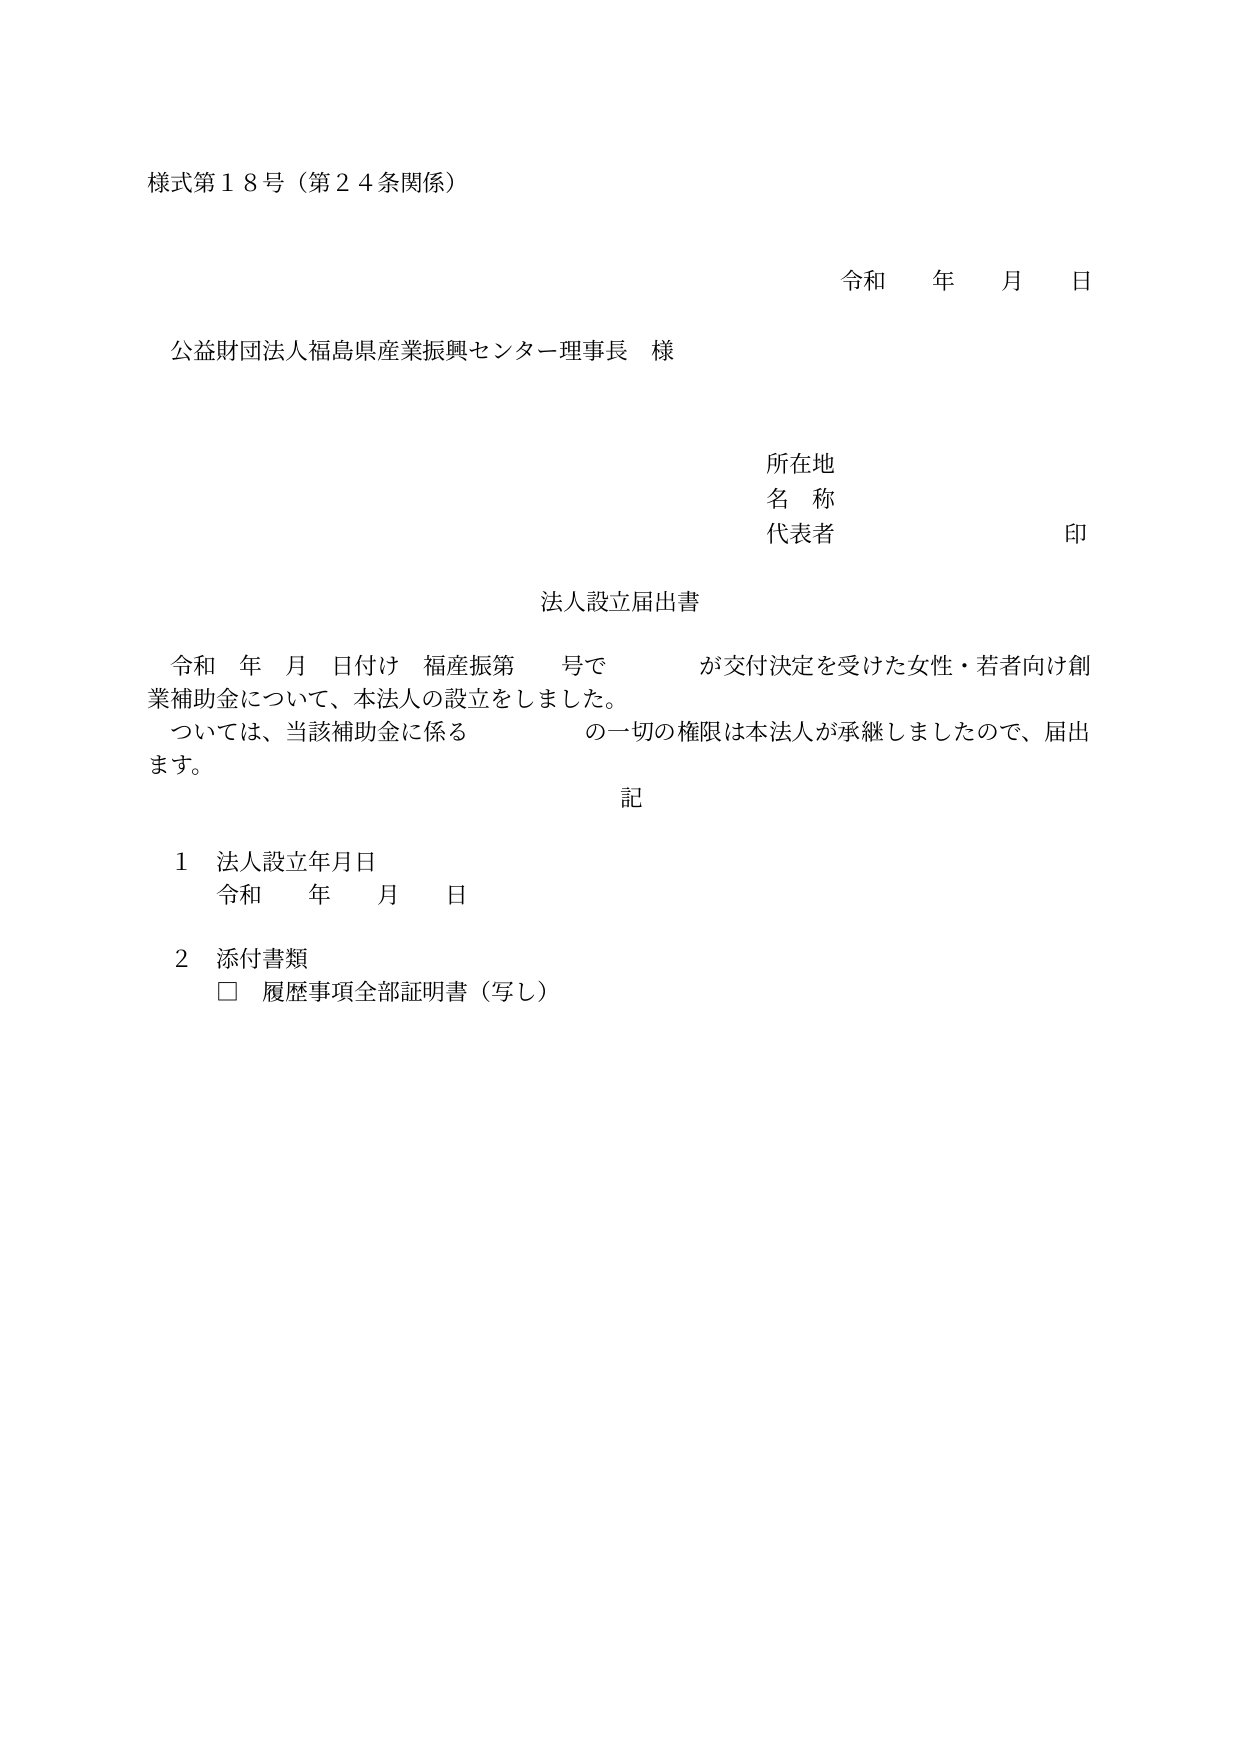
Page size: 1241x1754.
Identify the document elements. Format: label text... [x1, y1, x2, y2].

text 公益財団法人福島県産業振興センター理事長 様 [148, 331, 1092, 366]
text ２ 添付書類 [148, 941, 1092, 974]
text □ 履歴事項全部証明書（写し） [148, 974, 1092, 1007]
text 令和 年 月 日 [148, 877, 1092, 910]
text 令和 年 月 日付け 福産振第 号で が交付決定を受けた女性・若者向け創業補助金について、本法人の設立をしました。 [148, 648, 1092, 714]
text 名 称 [148, 479, 1092, 514]
text ついては、当該補助金に係る の一切の権限は本法人が承継しましたので、届出ます。 [148, 714, 1092, 780]
text １ 法人設立年月日 [148, 844, 1092, 877]
text 代表者 印 [148, 514, 1092, 549]
text 様式第１８号（第２４条関係） [148, 165, 1092, 198]
text 記 [148, 780, 1092, 813]
text 令和 年 月 日 [148, 261, 1092, 296]
text 法人設立届出書 [148, 584, 1092, 617]
text 所在地 [148, 436, 989, 479]
